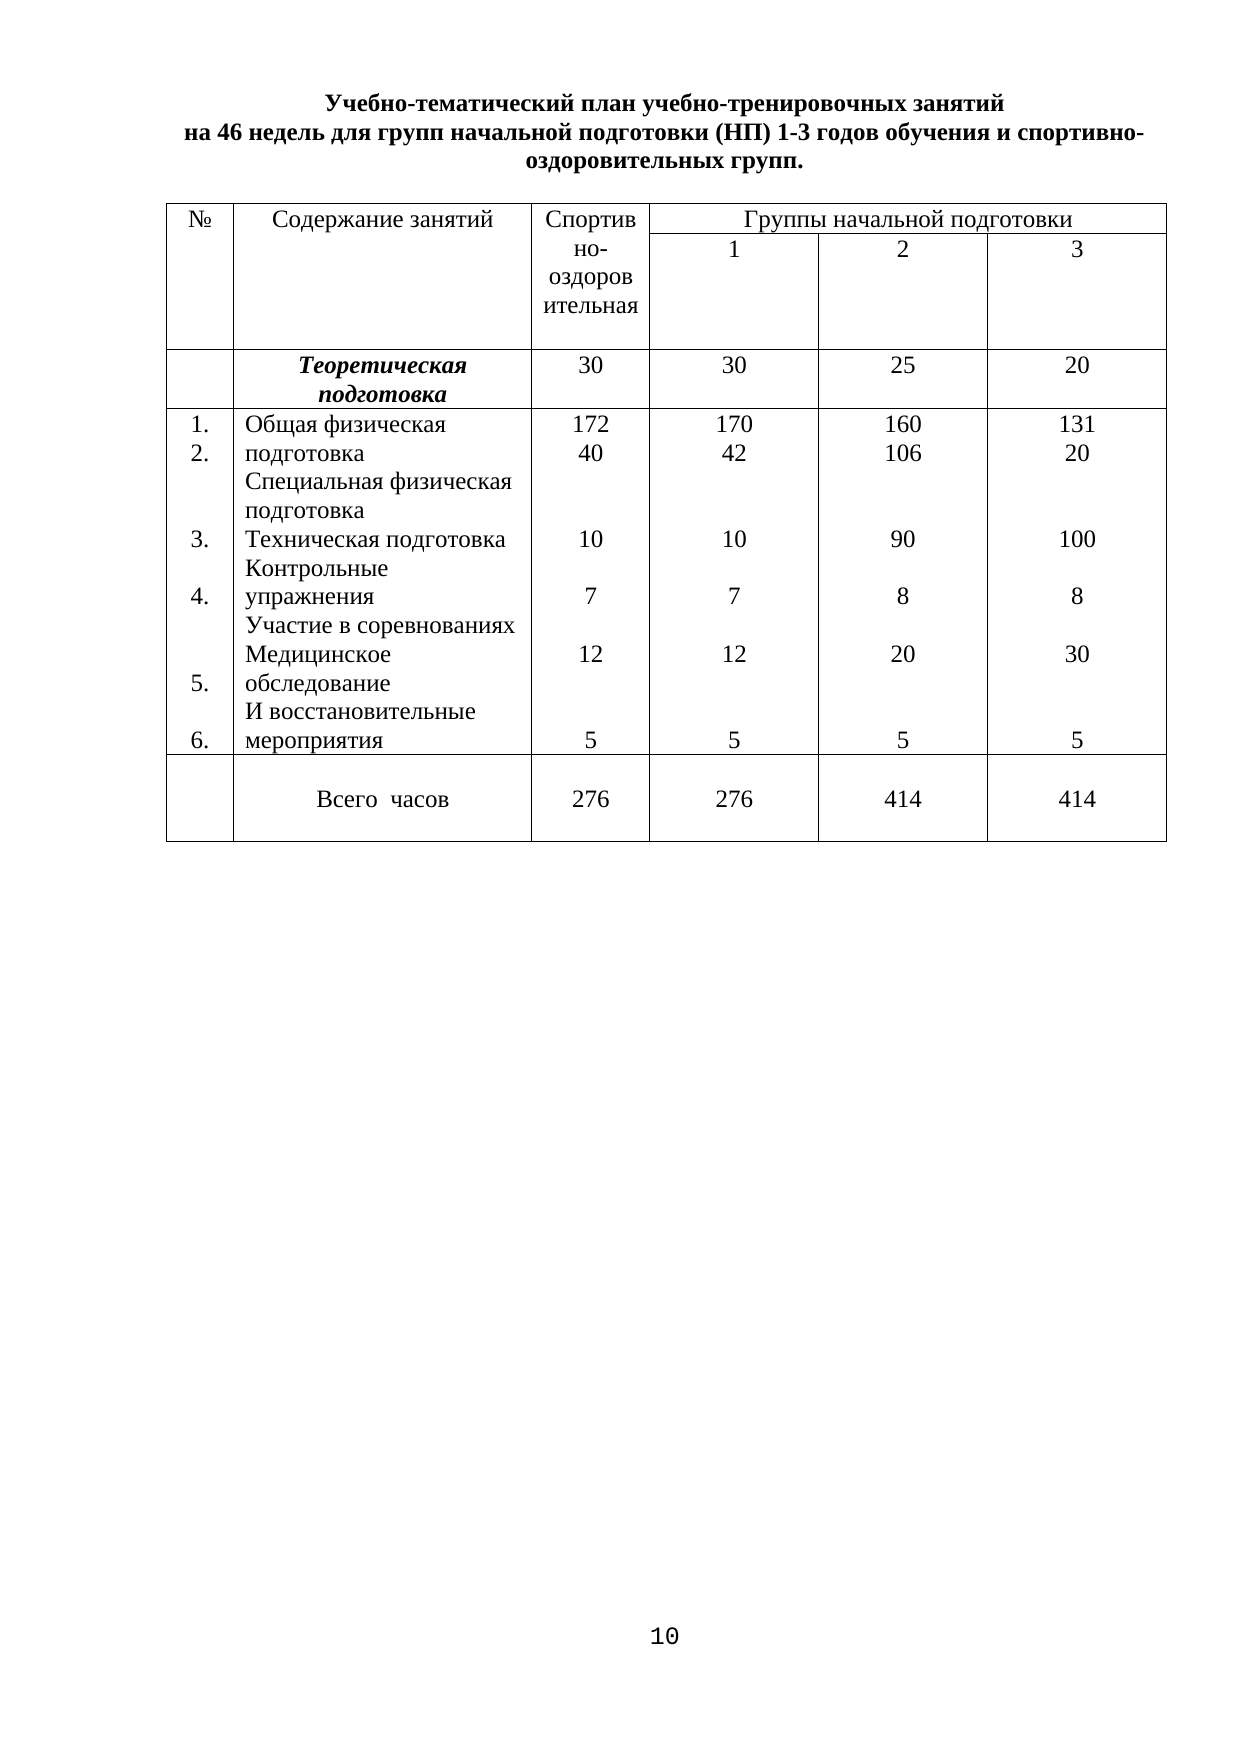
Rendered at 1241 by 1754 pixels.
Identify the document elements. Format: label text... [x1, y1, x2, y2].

table_header Спортивно-оздоровительная [532, 204, 649, 349]
text Учебно-тематический план учебно-тренировочных занятий [177, 88, 1152, 117]
table_cell 170 42 10 7 12 5 [650, 409, 818, 754]
table_header Группы начальной подготовки [650, 204, 1166, 233]
table_cell Общая физическая подготовка Специальная физическая подготовка Техническая подготовка Контрольные упражнения Участие в соревнованиях Медицинское обследование И восстановительные мероприятия [234, 409, 531, 754]
table_header № [167, 204, 233, 349]
table_cell 160 106 90 8 20 5 [819, 409, 987, 754]
table_cell Теоретическая подготовка [234, 350, 531, 408]
table_cell 3 [988, 234, 1166, 349]
table_cell 30 [532, 350, 649, 408]
table_cell 131 20 100 8 30 5 [988, 409, 1166, 754]
table_cell [167, 350, 233, 408]
table_cell 25 [819, 350, 987, 408]
table_cell 30 [650, 350, 818, 408]
table_cell 414 [819, 755, 987, 841]
text на 46 недель для групп начальной подготовки (НП) 1-3 годов обучения и спортивно- оздоровительных групп. [177, 117, 1152, 174]
table_cell 1. 2. 3. 4. 5. 6. [167, 409, 233, 754]
table_header Содержание занятий [234, 204, 531, 349]
table_cell Всего часов [234, 755, 531, 841]
table_cell 414 [988, 755, 1166, 841]
table_cell [167, 755, 233, 841]
table_cell 172 40 10 7 12 5 [532, 409, 649, 754]
table_cell 276 [532, 755, 649, 841]
table_cell 20 [988, 350, 1166, 408]
table_cell 2 [819, 234, 987, 349]
table_cell 1 [650, 234, 818, 349]
table_cell 276 [650, 755, 818, 841]
